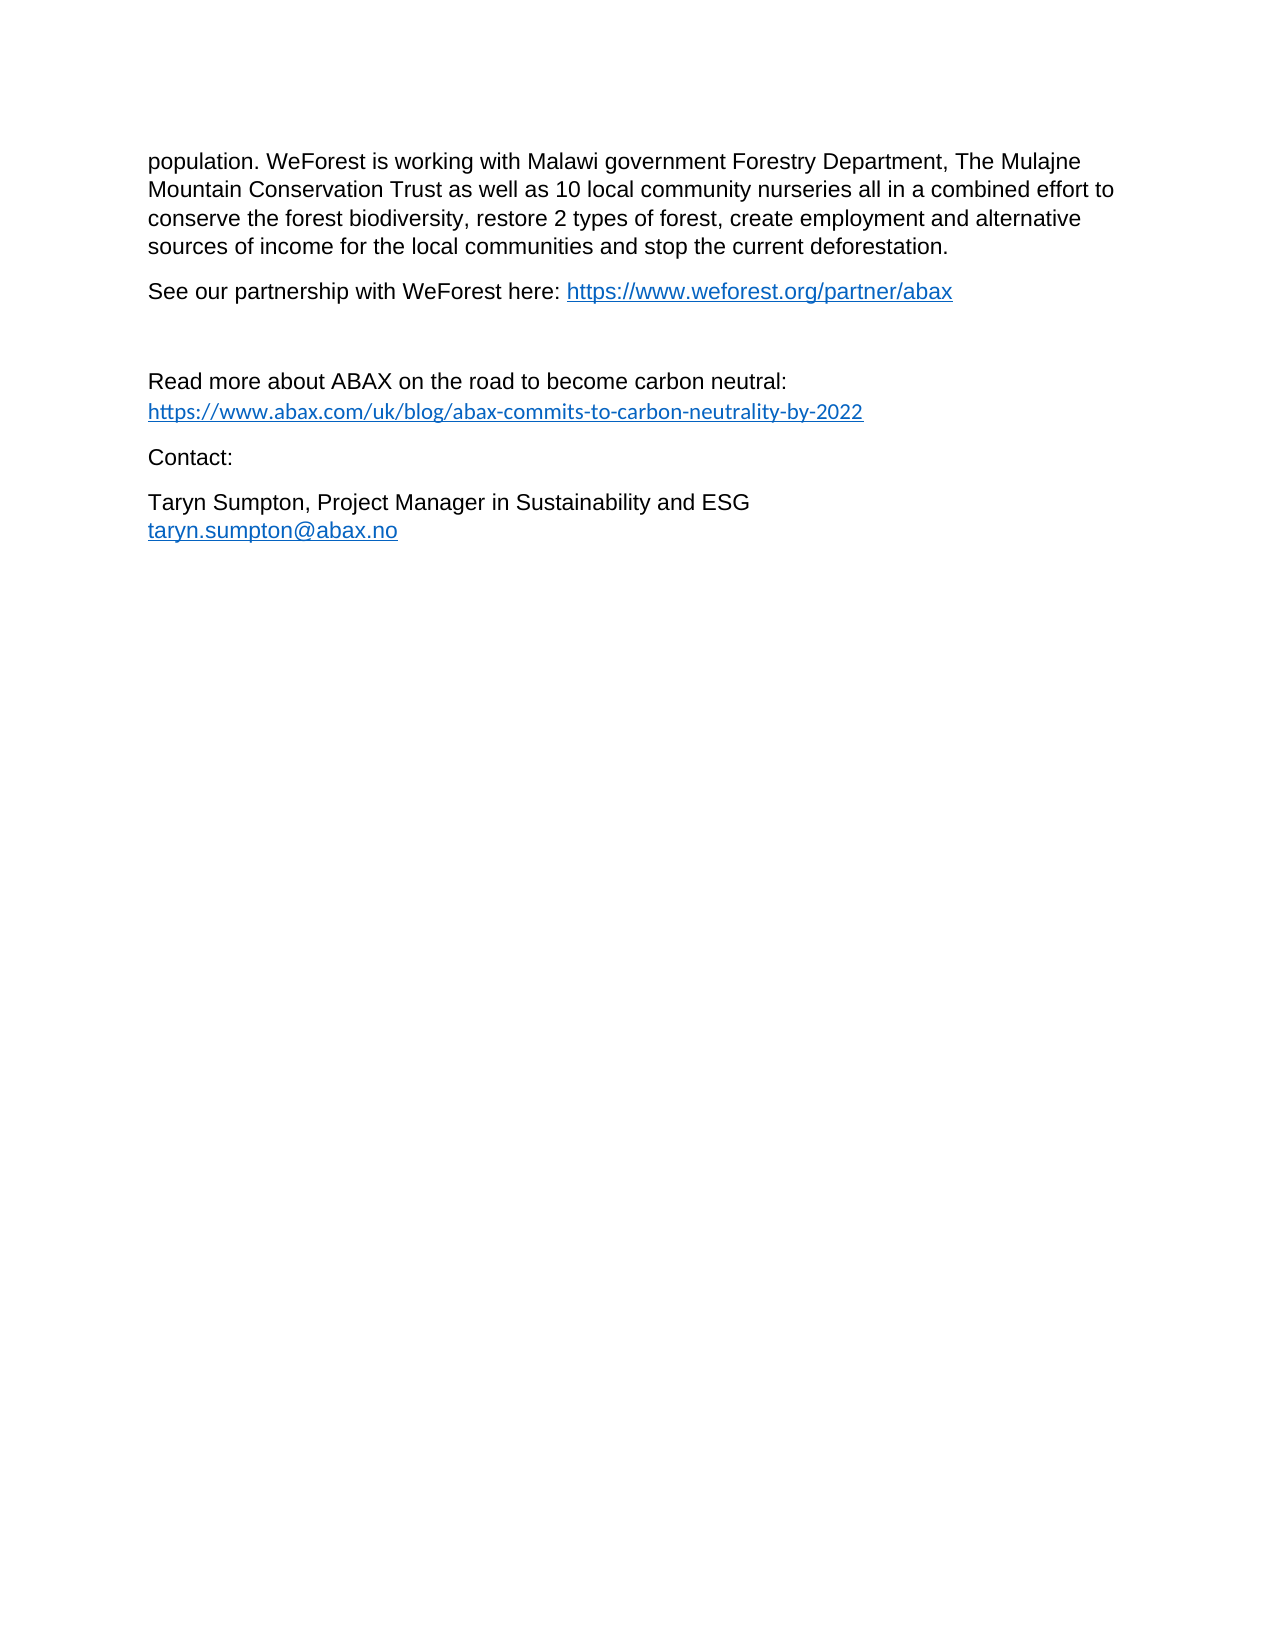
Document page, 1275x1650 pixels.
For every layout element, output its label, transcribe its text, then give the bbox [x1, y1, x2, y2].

text Contact: [148, 444, 1127, 470]
text Taryn Sumpton, Project Manager in Sustainability and ESG taryn.sumpton@abax.no [148, 489, 1127, 543]
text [148, 148, 1127, 259]
text Read more about ABAX on the road to become carbon neutral: https://www.abax.com/uk/blog/abax-commits-to-carbon-neutrality-by-2022 [148, 368, 1127, 425]
text See our partnership with WeForest here: https://www.weforest.org/partner/abax [148, 278, 1127, 304]
